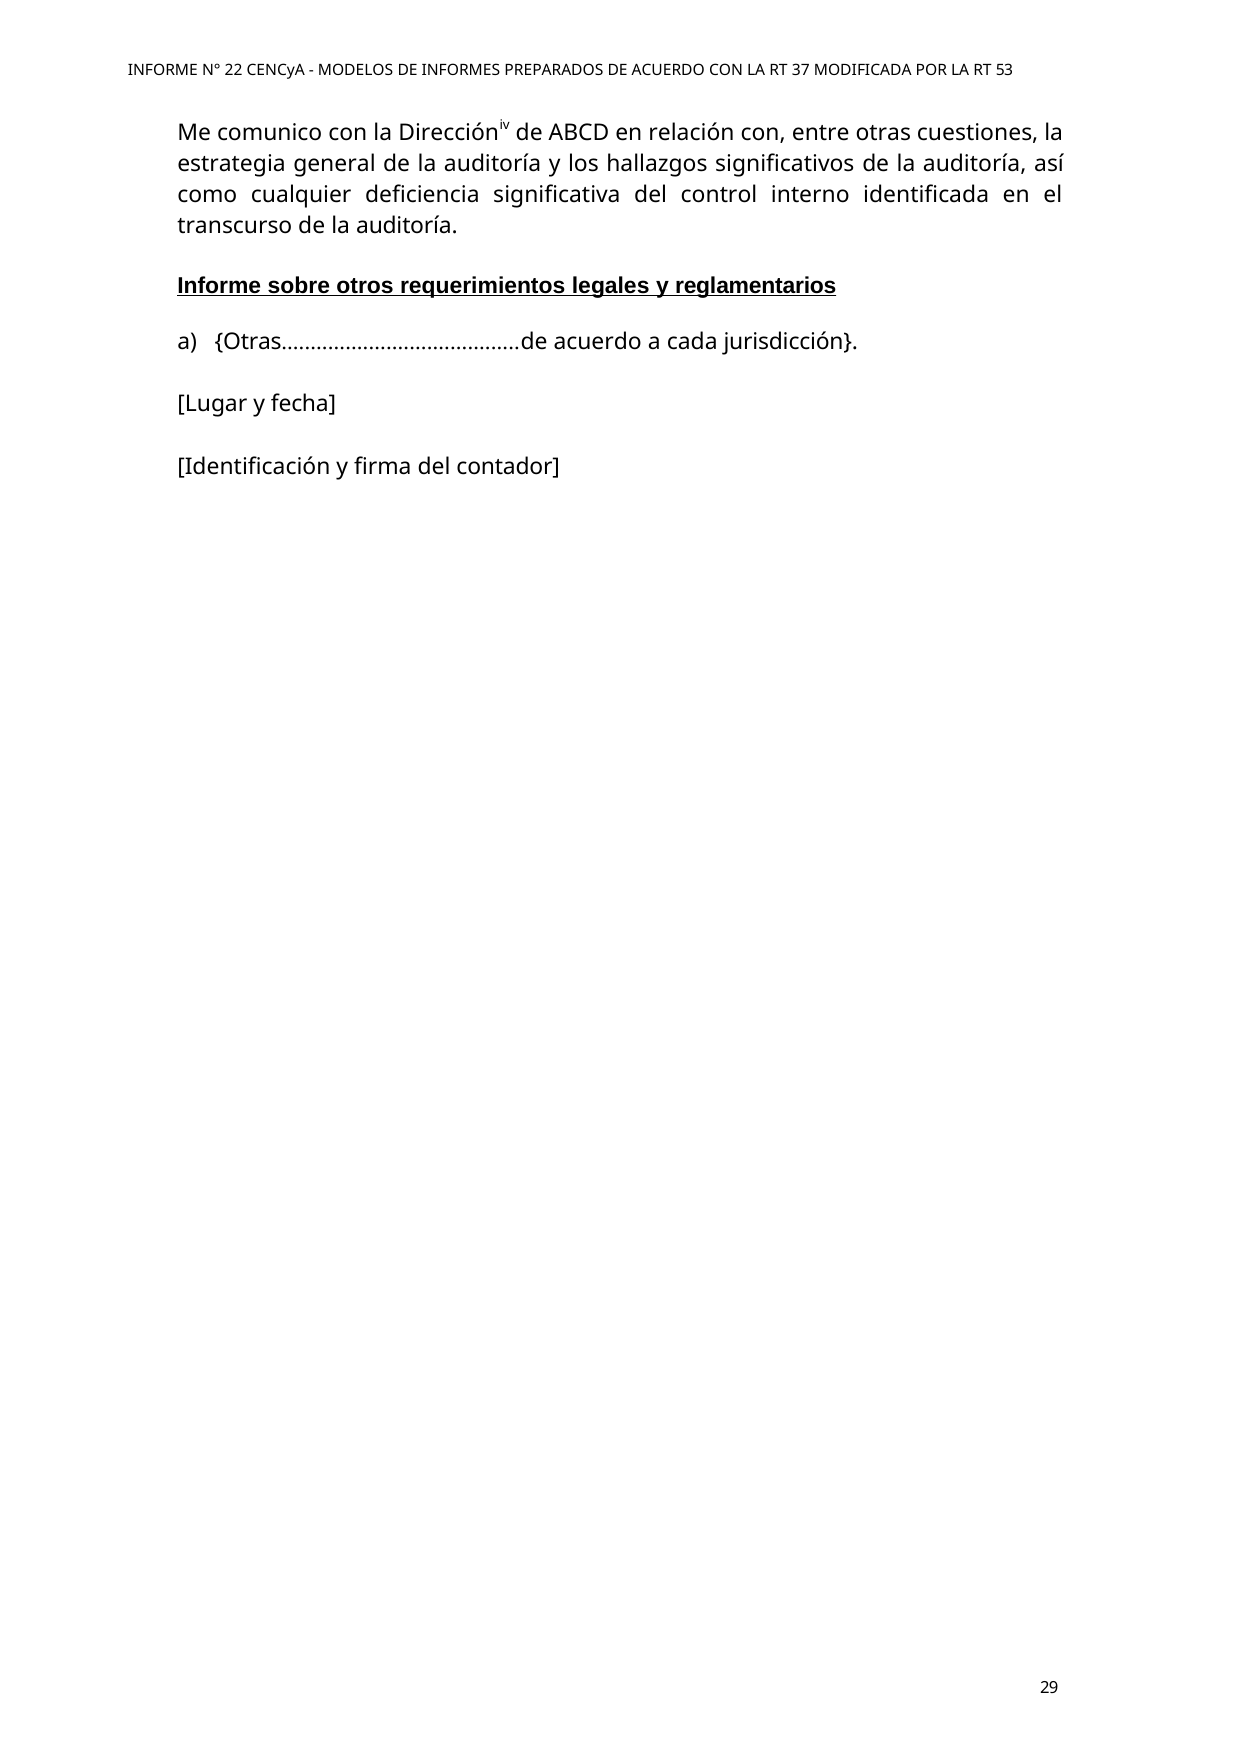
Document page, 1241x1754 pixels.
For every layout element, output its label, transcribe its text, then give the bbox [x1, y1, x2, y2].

text Me comunico con la Direccióniv de ABCD en relación con, entre otras cuestiones, la estrategia general de la auditoría y los hallazgos significativos de la auditoría, así como cualquier deficiencia significativa del control interno identificada en el transcurso de la auditoría. [177, 116, 1064, 241]
subtitle Informe sobre otros requerimientos legales y reglamentarios [177, 272, 1134, 298]
list {Otras de acuerdo a cada jurisdicción}. [177, 325, 1134, 356]
text [Lugar y fecha] [177, 387, 1134, 418]
text [Identificación y firma del contador] [177, 450, 1134, 481]
